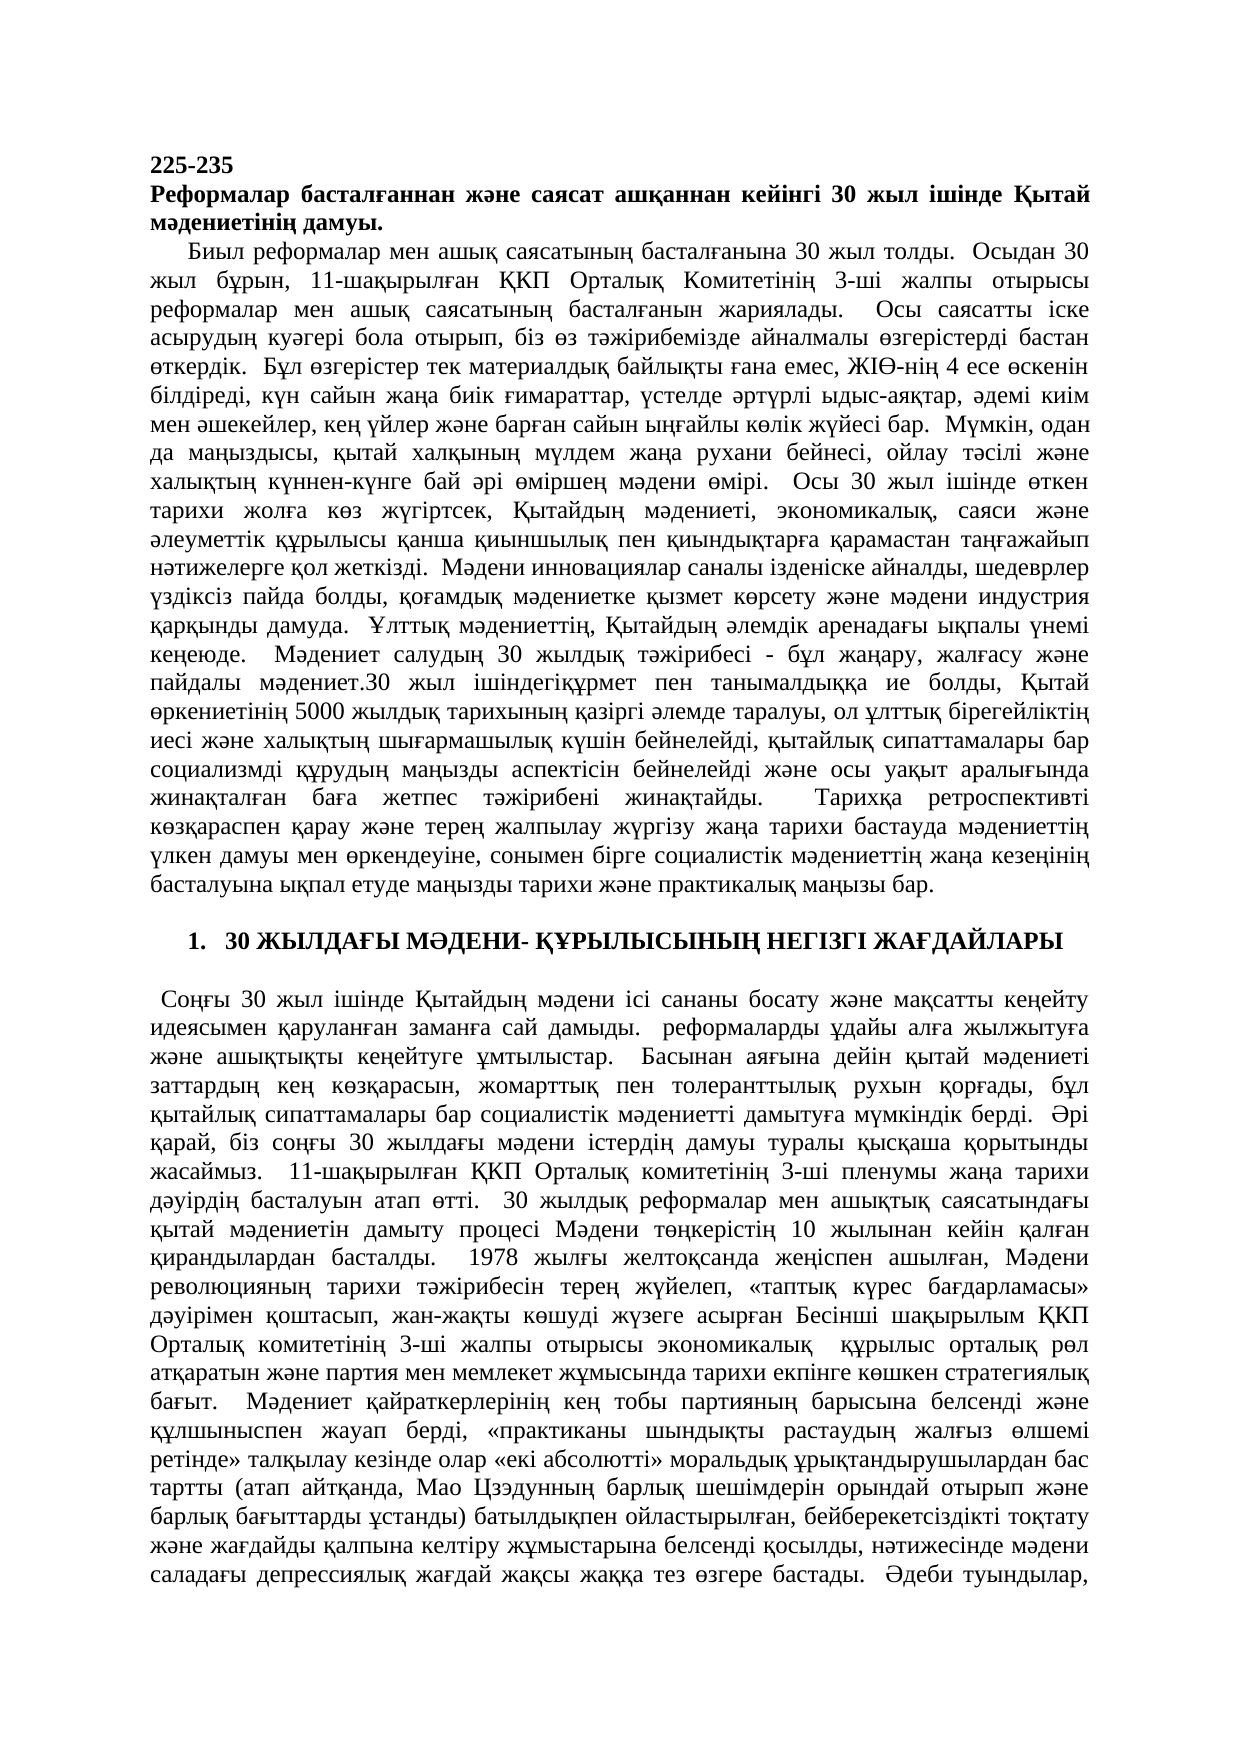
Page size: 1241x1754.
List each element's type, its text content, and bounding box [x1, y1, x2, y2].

text 225-235 [150, 150, 1090, 179]
text Биыл реформалар мен ашық саясатының басталғанына 30 жыл толды. Осыдан 30 жыл бұрын, 11-шақырылған ҚКП Орталық Комитетінің 3-ші жалпы отырысы реформалар мен ашық саясатының басталғанын жариялады. Осы саясатты іске асырудың куәгері бола отырып, біз өз тәжірибемізде айналмалы өзгерістерді бастан өткердік. Бұл өзгерістер тек материалдық байлықты ғана емес, ЖІӨ-нің 4 есе өскенін білдіреді, күн сайын жаңа биік ғимараттар, үстелде әртүрлі ыдыс-аяқтар, әдемі киім мен әшекейлер, кең үйлер және барған сайын ыңғайлы көлік жүйесі бар. Мүмкін, одан да маңыздысы, қытай халқының мүлдем жаңа рухани бейнесі, ойлау тәсілі және халықтың күннен-күнге бай әрі өміршең мәдени өмірі. Осы 30 жыл ішінде өткен тарихи жолға көз жүгіртсек, Қытайдың мәдениеті, экономикалық, саяси және әлеуметтік құрылысы қанша қиыншылық пен қиындықтарға қарамастан таңғажайып нәтижелерге қол жеткізді. Мәдени инновациялар саналы ізденіске айналды, шедеврлер үздіксіз пайда болды, қоғамдық мәдениетке қызмет көрсету және мәдени индустрия қарқынды дамуда. Ұлттық мәдениеттің, Қытайдың әлемдік аренадағы ықпалы үнемі кеңеюде. Мәдениет салудың 30 жылдық тәжірибесі - бұл жаңару, жалғасу және пайдалы мәдениет.З0 жыл ішіндегіқұрмет пен танымалдыққа ие болды, Қытай өркениетінің 5000 жылдық тарихының қазіргі әлемде таралуы, ол ұлттық бірегейліктің иесі және халықтың шығармашылық күшін бейнелейді, қытайлық сипаттамалары бар социализмді құрудың маңызды аспектісін бейнелейді және осы уақыт аралығында жинақталған баға жетпес тәжірибені жинақтайды. Тарихқа ретроспективті көзқараспен қарау және терең жалпылау жүргізу жаңа тарихи бастауда мәдениеттің үлкен дамуы мен өркендеуіне, сонымен бірге социалистік мәдениеттің жаңа кезеңінің басталуына ықпал етуде маңызды тарихи және практикалық маңызы бар. [150, 236, 1090, 897]
list 30 ЖЫЛДАҒЫ МӘДЕНИ- ҚҰРЫЛЫСЫНЫҢ НЕГІЗГІ ЖАҒДАЙЛАРЫ [187, 926, 1090, 955]
text Реформалар басталғаннан және саясат ашқаннан кейінгі 30 жыл ішінде Қытай мәдениетінің дамуы. [150, 179, 1090, 236]
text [150, 984, 1090, 1587]
